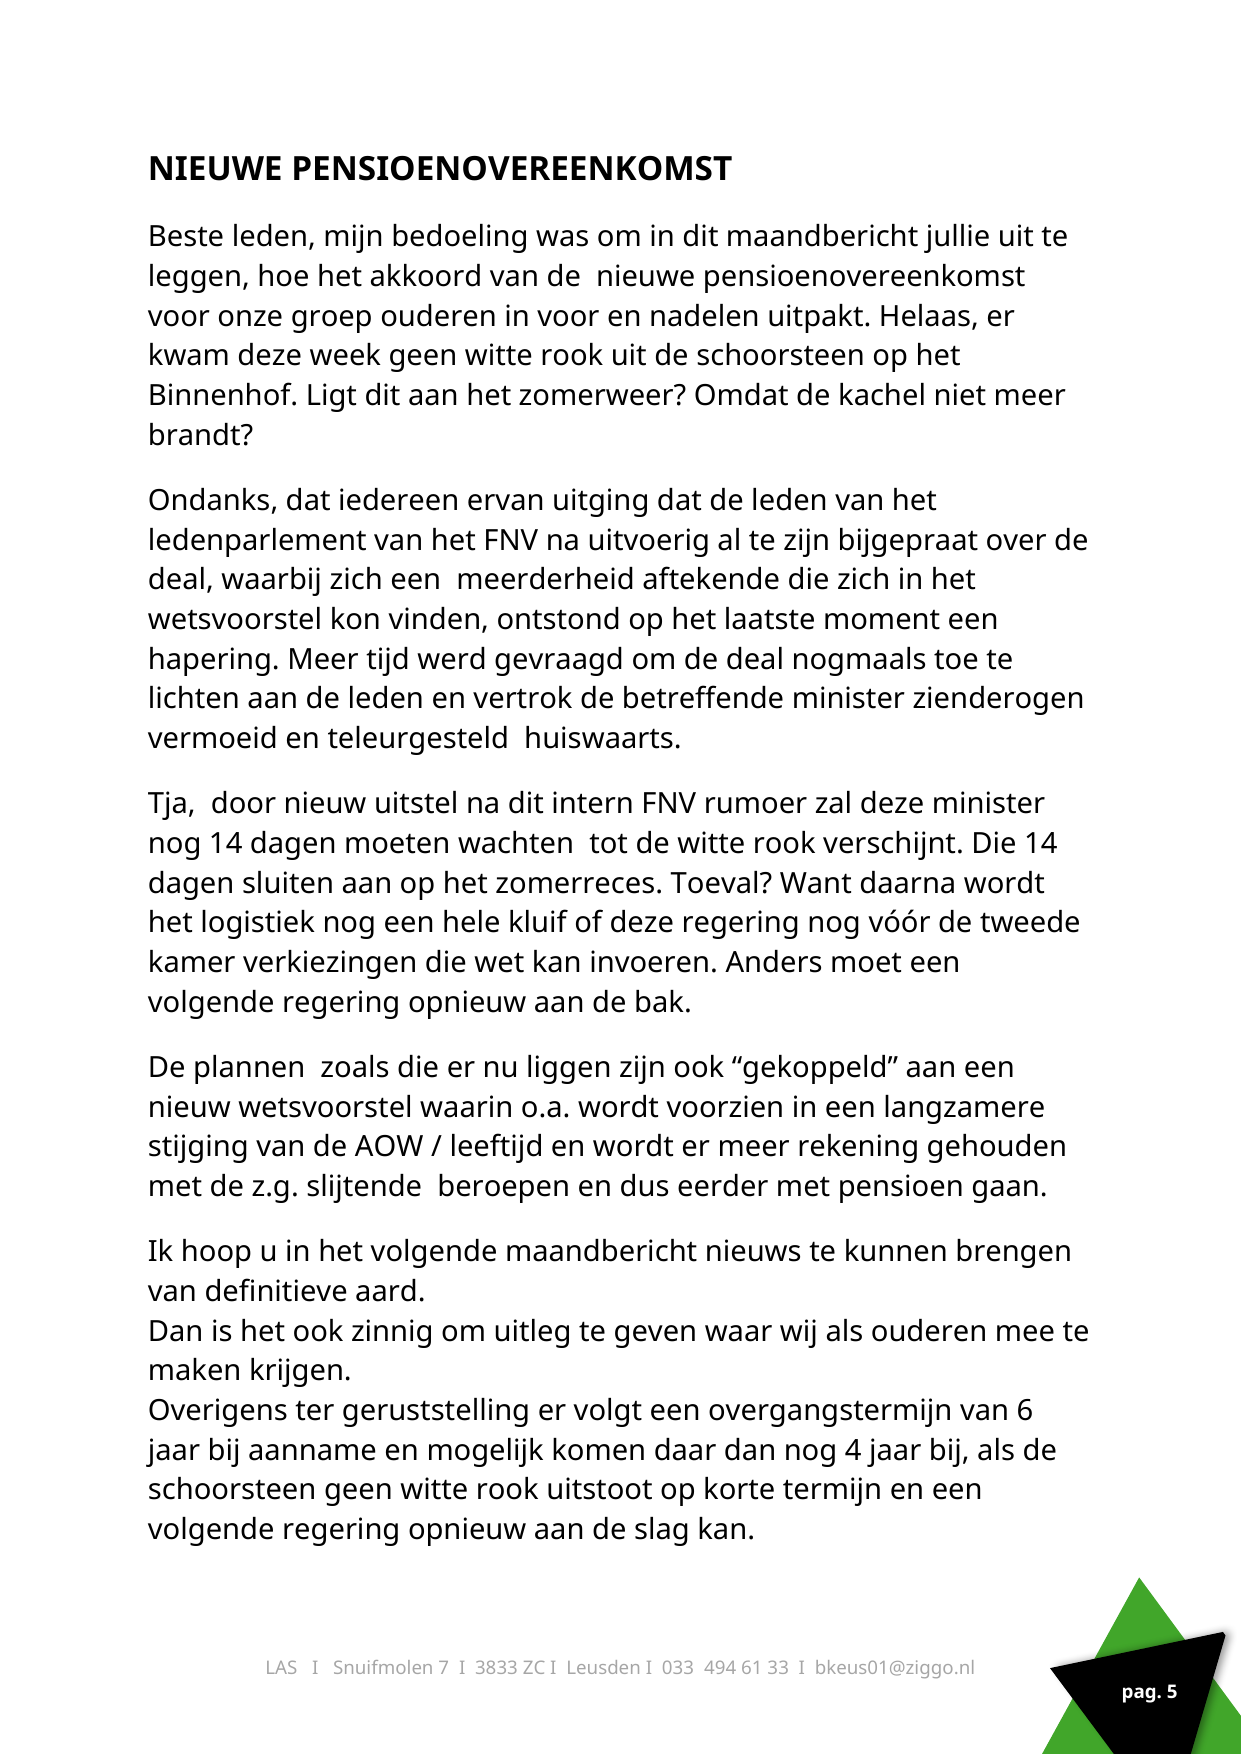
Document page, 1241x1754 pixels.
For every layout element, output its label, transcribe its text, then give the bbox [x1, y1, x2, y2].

text Ondanks, dat iedereen ervan uitging dat de leden van het ledenparlement van het FNV na uitvoerig al te zijn bijgepraat over de deal, waarbij zich een meerderheid aftekende die zich in het wetsvoorstel kon vinden, ontstond op het laatste moment een hapering. Meer tijd werd gevraagd om de deal nogmaals toe te lichten aan de leden en vertrok de betreffende minister zienderogen vermoeid en teleurgesteld huiswaarts. [148, 479, 1093, 757]
text Dan is het ook zinnig om uitleg te geven waar wij als ouderen mee te maken krijgen. [148, 1310, 1093, 1389]
text Beste leden, mijn bedoeling was om in dit maandbericht jullie uit te leggen, hoe het akkoord van de nieuwe pensioenovereenkomst voor onze groep ouderen in voor en nadelen uitpakt. Helaas, er kwam deze week geen witte rook uit de schoorsteen op het Binnenhof. Ligt dit aan het zomerweer? Omdat de kachel niet meer brandt? [148, 216, 1093, 454]
text Overigens ter geruststelling er volgt een overgangstermijn van 6 jaar bij aanname en mogelijk komen daar dan nog 4 jaar bij, als de schoorsteen geen witte rook uitstoot op korte termijn en een volgende regering opnieuw aan de slag kan. [148, 1389, 1093, 1548]
text De plannen zoals die er nu liggen zijn ook “gekoppeld” aan een nieuw wetsvoorstel waarin o.a. wordt voorzien in een langzamere stijging van de AOW / leeftijd en wordt er meer rekening gehouden met de z.g. slijtende beroepen en dus eerder met pensioen gaan. [148, 1046, 1093, 1205]
text NIEUWE PENSIOENOVEREENKOMST [148, 145, 1093, 190]
text Ik hoop u in het volgende maandbericht nieuws te kunnen brengen van definitieve aard. [148, 1231, 1093, 1310]
text Tja, door nieuw uitstel na dit intern FNV rumoer zal deze minister nog 14 dagen moeten wachten tot de witte rook verschijnt. Die 14 dagen sluiten aan op het zomerreces. Toeval? Want daarna wordt het logistiek nog een hele kluif of deze regering nog vóór de tweede kamer verkiezingen die wet kan invoeren. Anders moet een volgende regering opnieuw aan de bak. [148, 783, 1093, 1021]
